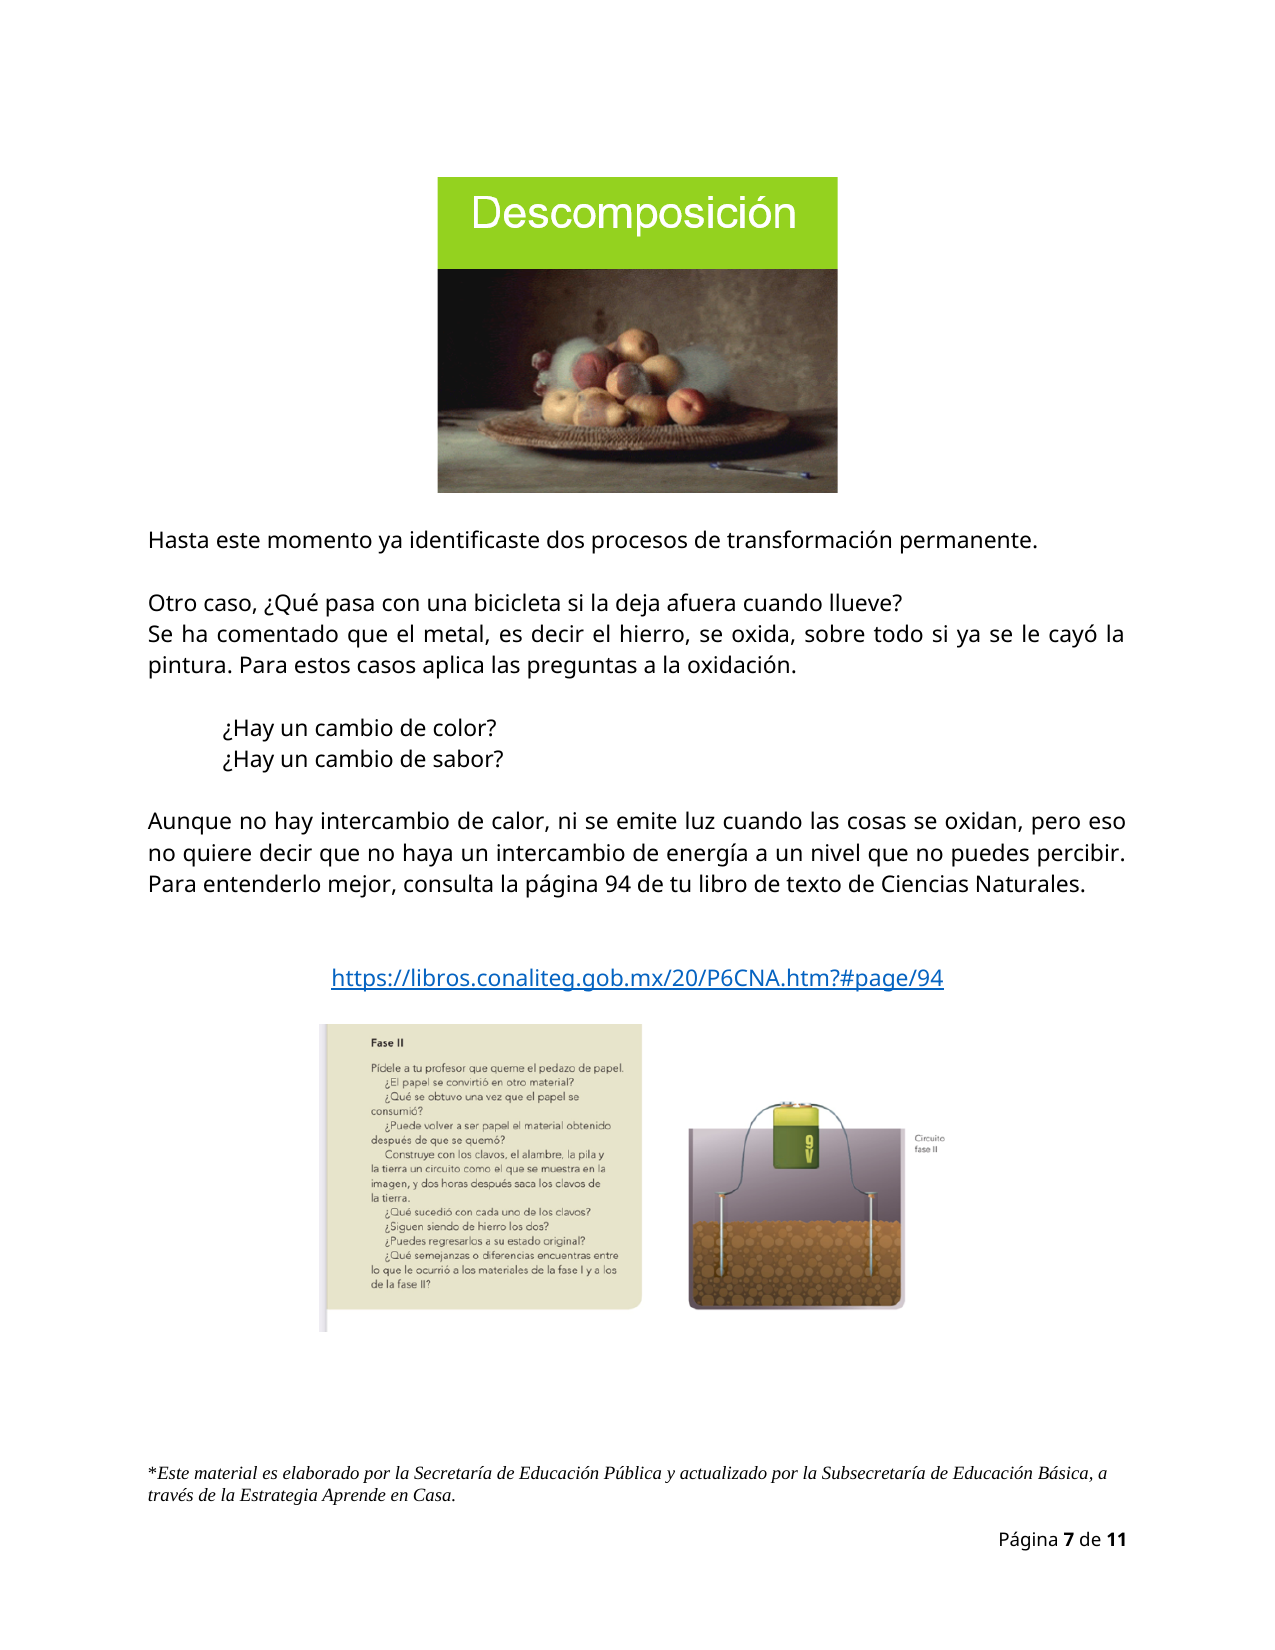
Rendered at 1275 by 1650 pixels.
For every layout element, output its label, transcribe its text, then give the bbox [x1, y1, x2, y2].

text Aunque no hay intercambio de calor, ni se emite luz cuando las cosas se oxidan, pero eso no quiere decir que no haya un intercambio de energía a un nivel que no puedes percibir. Para entenderlo mejor, consulta la página 94 de tu libro de texto de Ciencias Naturales. [148, 805, 1127, 899]
list ¿Hay un cambio de sabor? [223, 743, 1127, 774]
text Se ha comentado que el metal, es decir el hierro, se oxida, sobre todo si ya se le cayó la pintura. Para estos casos aplica las preguntas a la oxidación. [148, 618, 1127, 680]
text Hasta este momento ya identificaste dos procesos de transformación permanente. [148, 524, 1127, 555]
text https://libros.conaliteg.gob.mx/20/P6CNA.htm?#page/94 [148, 962, 1127, 993]
picture [437, 177, 838, 493]
text Otro caso, ¿Qué pasa con una bicicleta si la deja afuera cuando llueve? [148, 587, 1127, 618]
picture [319, 1024, 957, 1332]
list ¿Hay un cambio de color? [223, 712, 1127, 743]
